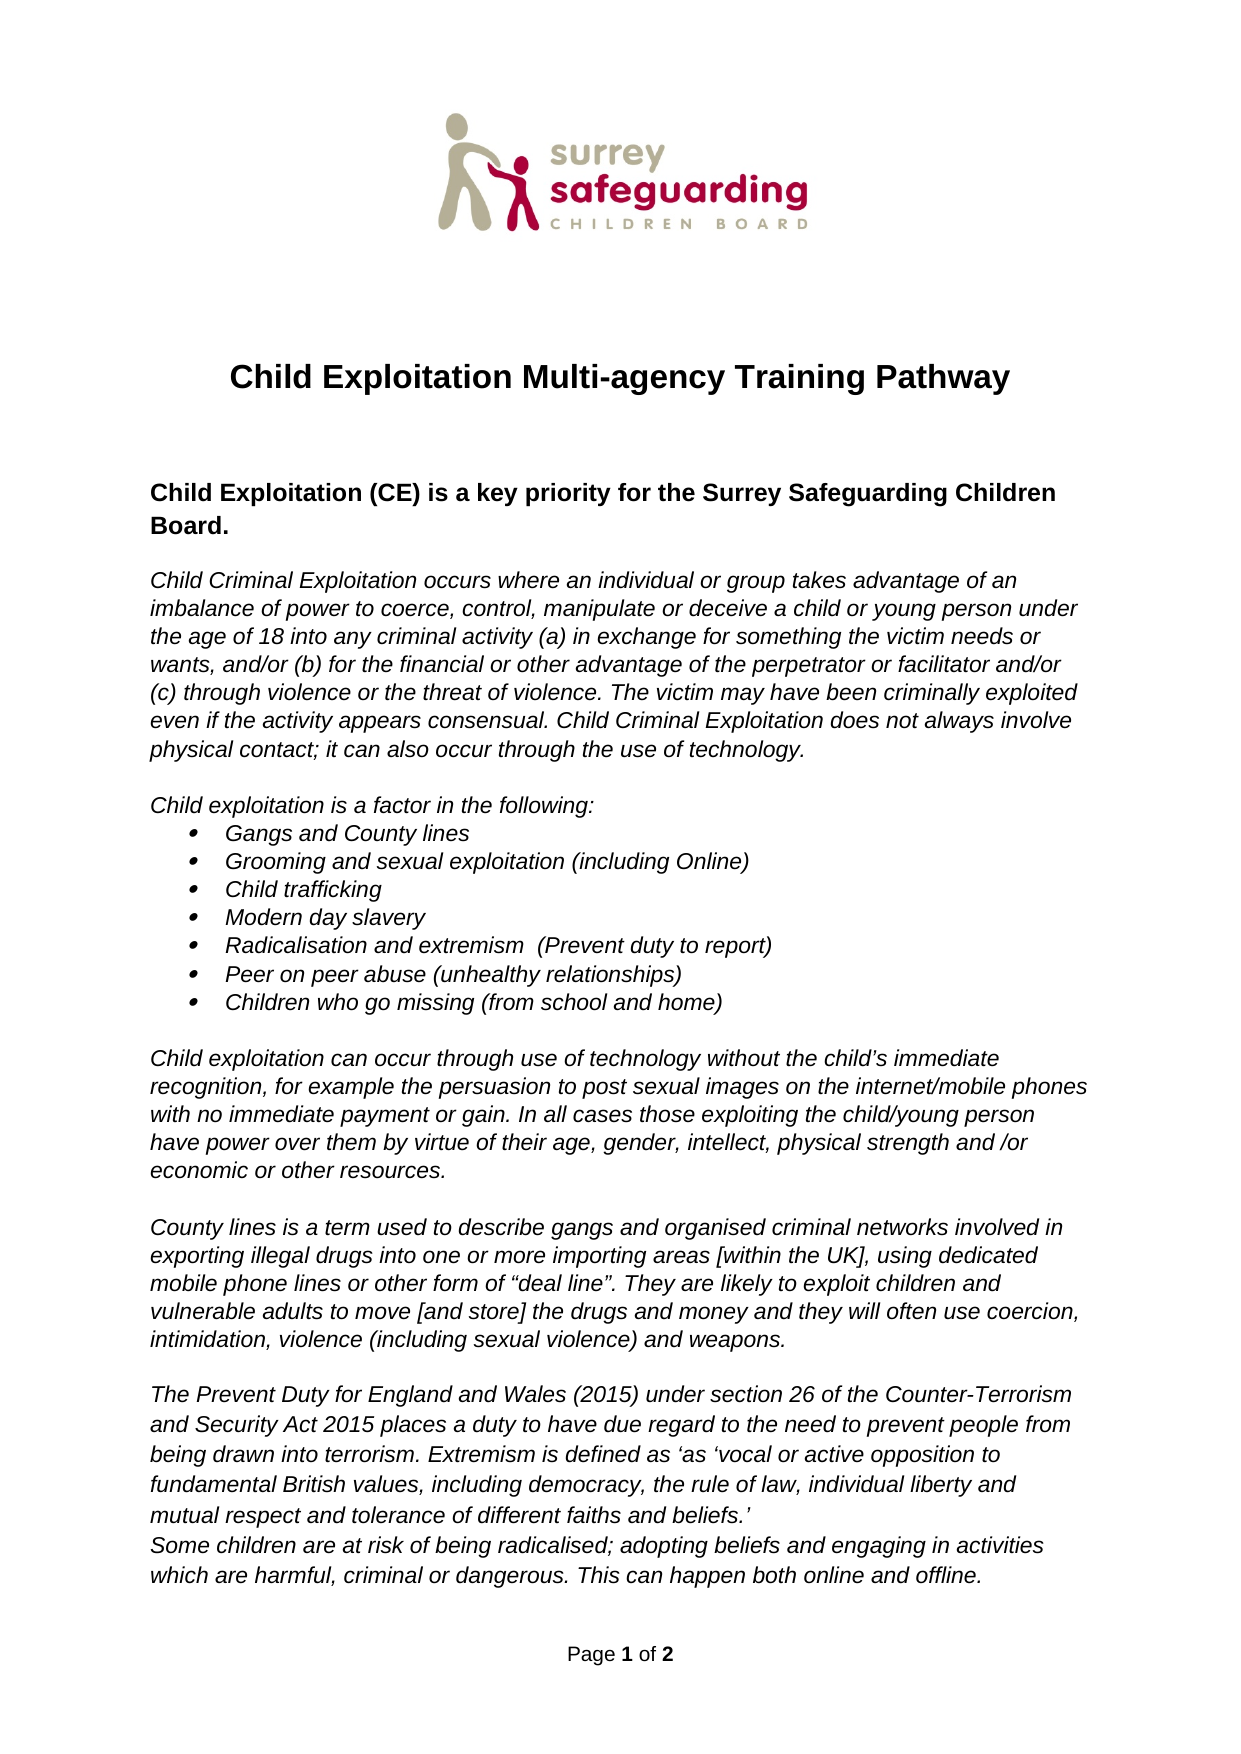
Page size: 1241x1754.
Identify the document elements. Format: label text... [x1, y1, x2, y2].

text Child Exploitation (CE) is a key priority for the Surrey Safeguarding Children Board. [150, 478, 1090, 540]
list Gangs and County lines [187, 818, 1090, 846]
list Modern day slavery [187, 903, 1090, 931]
list Radicalisation and extremism (Prevent duty to report) [187, 931, 1090, 959]
list Grooming and sexual exploitation (including Online) [187, 846, 1090, 874]
text Child exploitation is a factor in the following: [150, 790, 1090, 818]
list Peer on peer abuse (unhealthy relationships) [187, 959, 1090, 987]
text The Prevent Duty for England and Wales (2015) under section 26 of the Counter-Terrorism and Security Act 2015 places a duty to have due regard to the need to prevent people from being drawn into terrorism. Extremism is defined as ‘as ‘vocal or active opposition to fundamental British values, including democracy, the rule of law, individual liberty and mutual respect and tolerance of different faiths and beliefs.’ [150, 1381, 1090, 1528]
list Children who go missing (from school and home) [187, 987, 1090, 1015]
text Child Criminal Exploitation occurs where an individual or group takes advantage of an imbalance of power to coerce, control, manipulate or deceive a child or young person under the age of 18 into any criminal activity (a) in exchange for something the victim needs or wants, and/or (b) for the financial or other advantage of the perpetrator or facilitator and/or (c) through violence or the threat of violence. The victim may have been criminally exploited even if the activity appears consensual. Child Criminal Exploitation does not always involve physical contact; it can also occur through the use of technology. [150, 565, 1090, 762]
text Child exploitation can occur through use of technology without the child’s immediate recognition, for example the persuasion to post sexual images on the internet/mobile phones with no immediate payment or gain. In all cases those exploiting the child/young person have power over them by virtue of their age, gender, intellect, physical strength and /or economic or other resources. [150, 1043, 1090, 1184]
list Child trafficking [187, 874, 1090, 903]
text Some children are at risk of being radicalised; adopting beliefs and engaging in activities which are harmful, criminal or dangerous. This can happen both online and offline. [150, 1532, 1090, 1588]
text Child Exploitation Multi-agency Training Pathway [150, 357, 1090, 395]
picture [423, 98, 822, 242]
text County lines is a term used to describe gangs and organised criminal networks involved in exporting illegal drugs into one or more importing areas [within the UK], using dedicated mobile phone lines or other form of “deal line”. They are likely to exploit children and vulnerable adults to move [and store] the drugs and money and they will often use coercion, intimidation, violence (including sexual violence) and weapons. [150, 1212, 1090, 1353]
